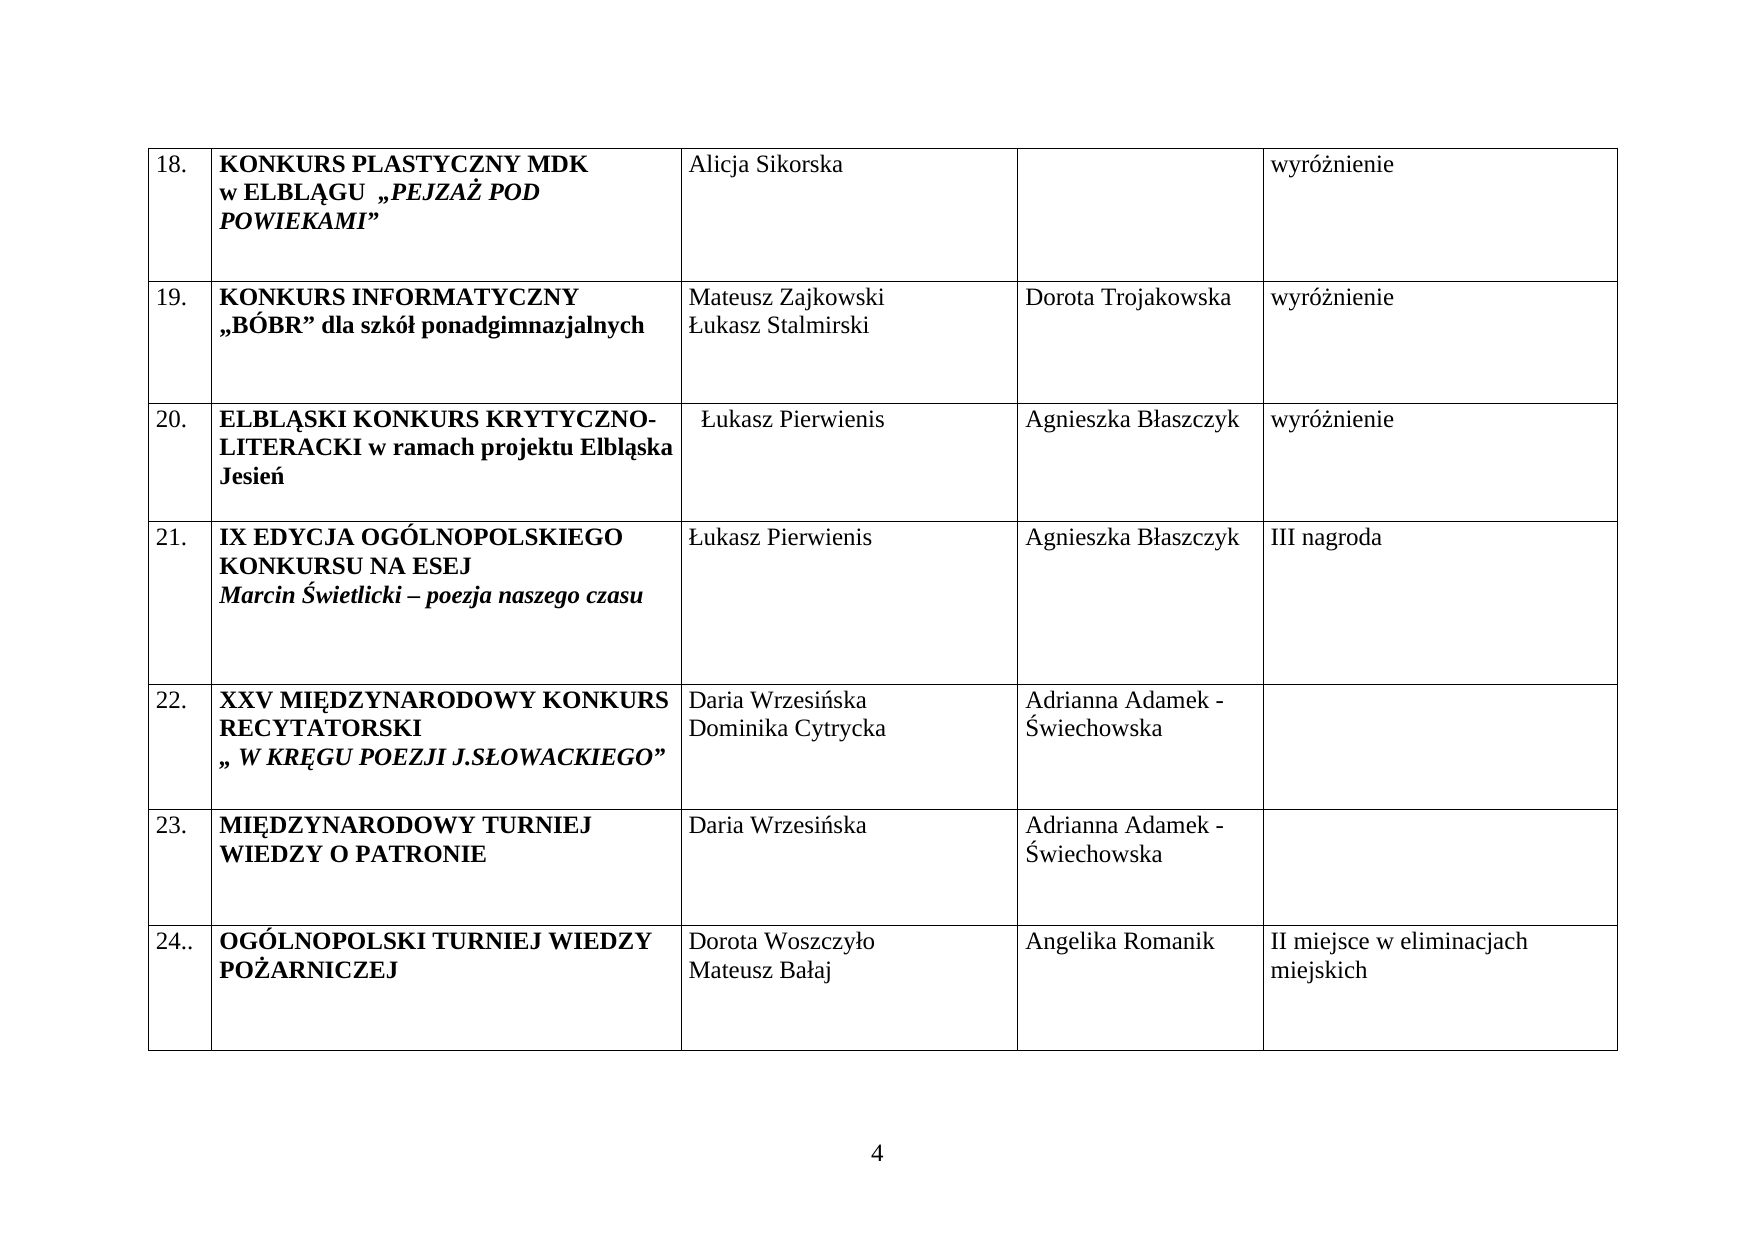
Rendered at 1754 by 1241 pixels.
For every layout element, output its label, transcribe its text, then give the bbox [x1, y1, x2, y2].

table_cell II miejsce w eliminacjach miejskich [1264, 926, 1617, 1050]
table_cell XXV MIĘDZYNARODOWY KONKURS RECYTATORSKI „ W KRĘGU POEZJI J.SŁOWACKIEGO” [212, 685, 681, 809]
table_cell 22. [149, 685, 211, 809]
table_cell 23. [149, 810, 211, 925]
table_cell 18. [149, 149, 211, 281]
table_cell wyróżnienie [1264, 149, 1617, 281]
table_cell Adrianna Adamek - Świechowska [1018, 685, 1263, 809]
table_cell [1018, 149, 1263, 281]
table_cell KONKURS INFORMATYCZNY „BÓBR” dla szkół ponadgimnazjalnych [212, 282, 681, 403]
table_cell Daria Wrzesińska Dominika Cytrycka [682, 685, 1017, 809]
table_cell Mateusz Zajkowski Łukasz Stalmirski [682, 282, 1017, 403]
table_cell Angelika Romanik [1018, 926, 1263, 1050]
table_cell Agnieszka Błaszczyk [1018, 404, 1263, 521]
table_cell 21. [149, 522, 211, 684]
table_cell OGÓLNOPOLSKI TURNIEJ WIEDZY POŻARNICZEJ [212, 926, 681, 1050]
table_cell MIĘDZYNARODOWY TURNIEJ WIEDZY O PATRONIE [212, 810, 681, 925]
table_cell Łukasz Pierwienis [682, 404, 1017, 521]
table_cell IX EDYCJA OGÓLNOPOLSKIEGO KONKURSU NA ESEJ Marcin Świetlicki – poezja naszego czasu [212, 522, 681, 684]
table_cell Agnieszka Błaszczyk [1018, 522, 1263, 684]
table_cell Alicja Sikorska [682, 149, 1017, 281]
table_cell [1264, 810, 1617, 925]
table_cell Adrianna Adamek - Świechowska [1018, 810, 1263, 925]
table_cell 20. [149, 404, 211, 521]
table_cell [1264, 685, 1617, 809]
table_cell KONKURS PLASTYCZNY MDK w ELBLĄGU „PEJZAŻ POD POWIEKAMI” [212, 149, 681, 281]
table_cell ELBLĄSKI KONKURS KRYTYCZNO- LITERACKI w ramach projektu Elbląska Jesień [212, 404, 681, 521]
table_cell wyróżnienie [1264, 404, 1617, 521]
table_cell 19. [149, 282, 211, 403]
table_cell Łukasz Pierwienis [682, 522, 1017, 684]
table_cell Dorota Woszczyło Mateusz Bałaj [682, 926, 1017, 1050]
table_cell wyróżnienie [1264, 282, 1617, 403]
table_cell Daria Wrzesińska [682, 810, 1017, 925]
table_cell 24.. [149, 926, 211, 1050]
table_cell III nagroda [1264, 522, 1617, 684]
table_cell Dorota Trojakowska [1018, 282, 1263, 403]
